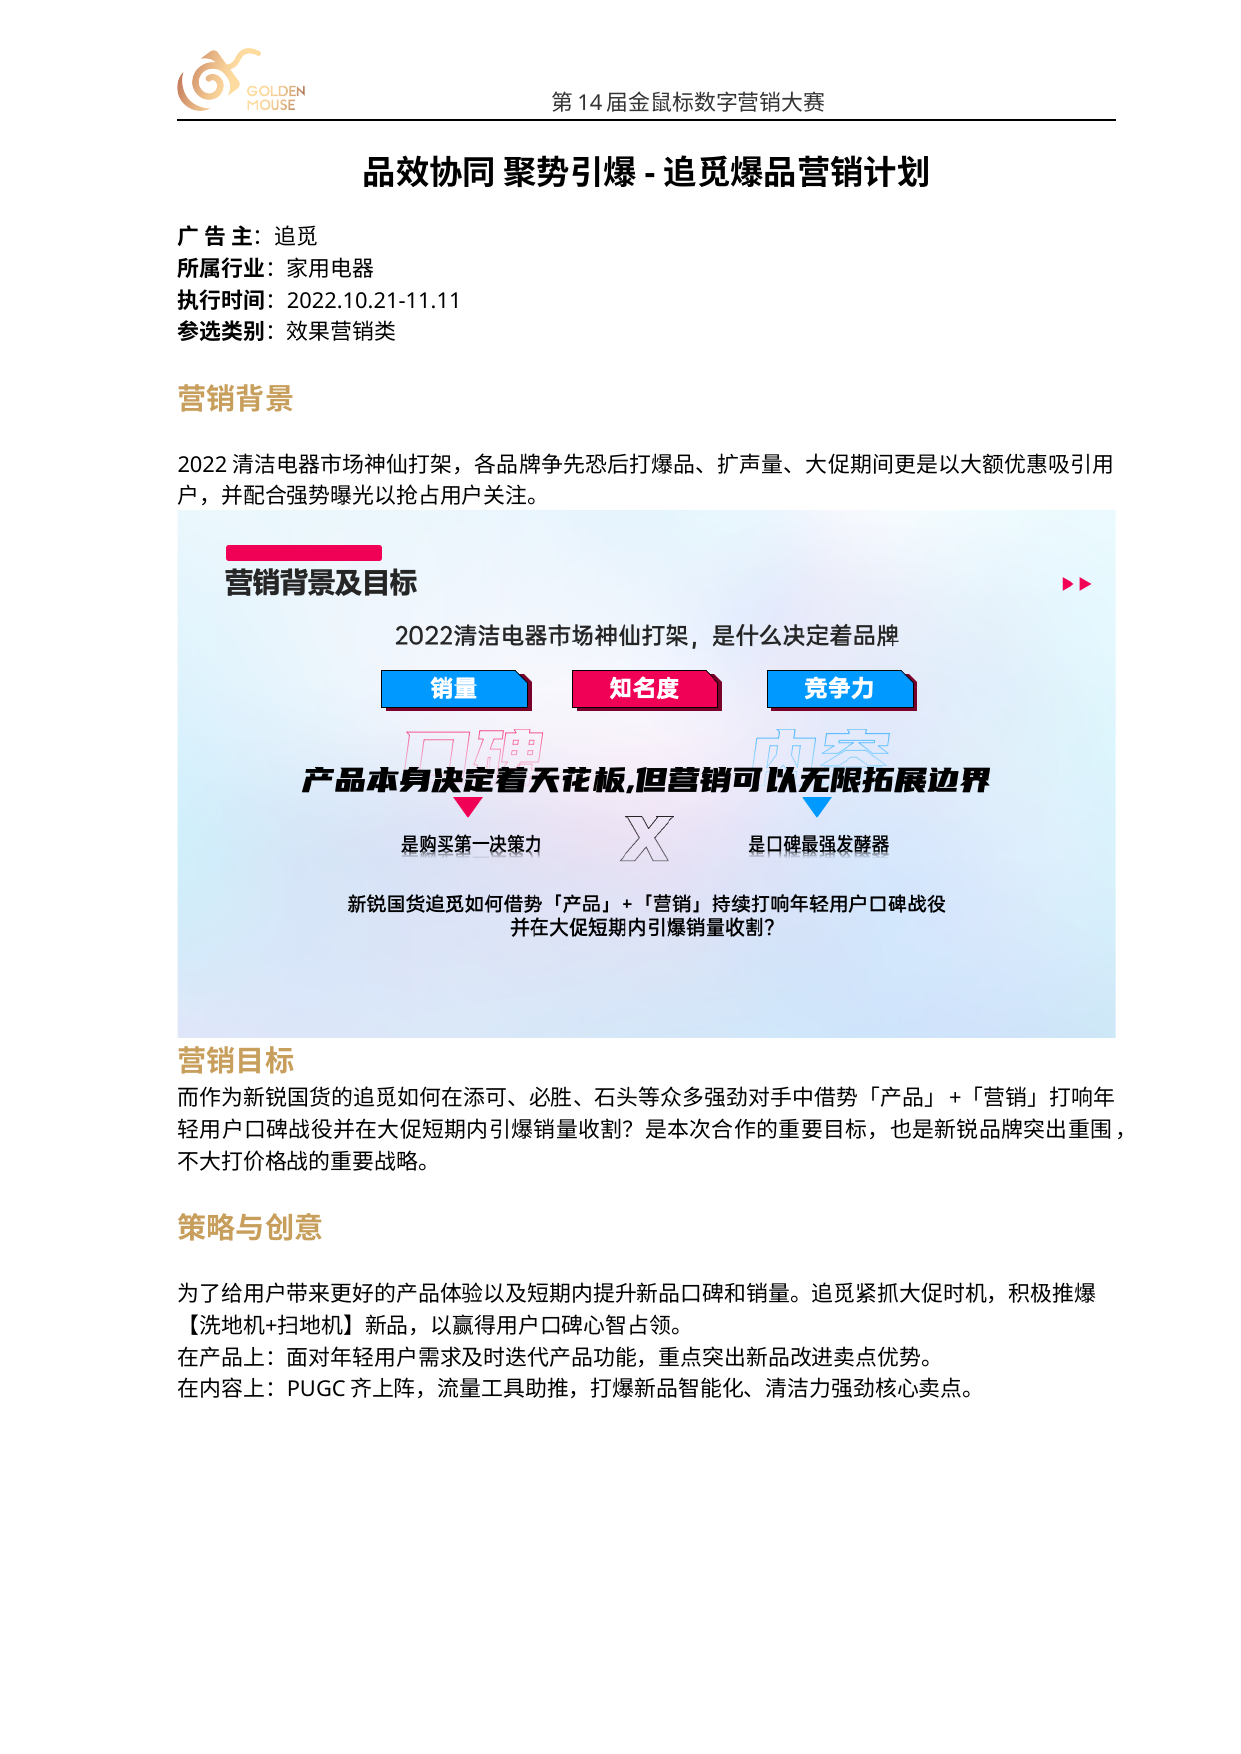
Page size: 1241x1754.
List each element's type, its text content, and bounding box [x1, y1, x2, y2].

text 品效协同 聚势引爆 - 追觅爆品营销计划 [177, 146, 1116, 194]
list 【洗地机+扫地机】新品，以赢得用户口碑心智占领。 [177, 1308, 1116, 1339]
list 在内容上：PUGC齐上阵，流量工具助推，打爆新品智能化、清洁力强劲核心卖点。 [177, 1371, 1116, 1403]
list 2022清洁电器市场神仙打架，各品牌争先恐后打爆品、扩声量、大促期间更是以大额优惠吸引用户，并配合强势曝光以抢占用户关注。 [177, 447, 1116, 510]
text 策略与创意 [177, 1204, 1116, 1247]
picture [177, 48, 305, 111]
list 而作为新锐国货的追觅如何在添可、必胜、石头等众多强劲对手中借势「产品」+「营销」打响年轻用户口碑战役并在大促短期内引爆销量收割？是本次合作的重要目标，也是新锐品牌突出重围，不大打价格战的重要战略。 [177, 1080, 1116, 1175]
text 所属行业：家用电器 [177, 251, 1116, 283]
text 执行时间：2022.10.21-11.11 [177, 283, 1116, 314]
list 为了给用户带来更好的产品体验以及短期内提升新品口碑和销量。追觅紧抓大促时机，积极推爆 [177, 1276, 1116, 1308]
list 营销目标 [177, 1038, 1116, 1080]
text 广 告 主：追觅 [177, 219, 1116, 251]
text 参选类别：效果营销类 [177, 314, 1116, 346]
list 在产品上：面对年轻用户需求及时迭代产品功能，重点突出新品改进卖点优势。 [177, 1339, 1116, 1371]
picture [177, 510, 1116, 1038]
text 营销背景 [177, 375, 1116, 417]
